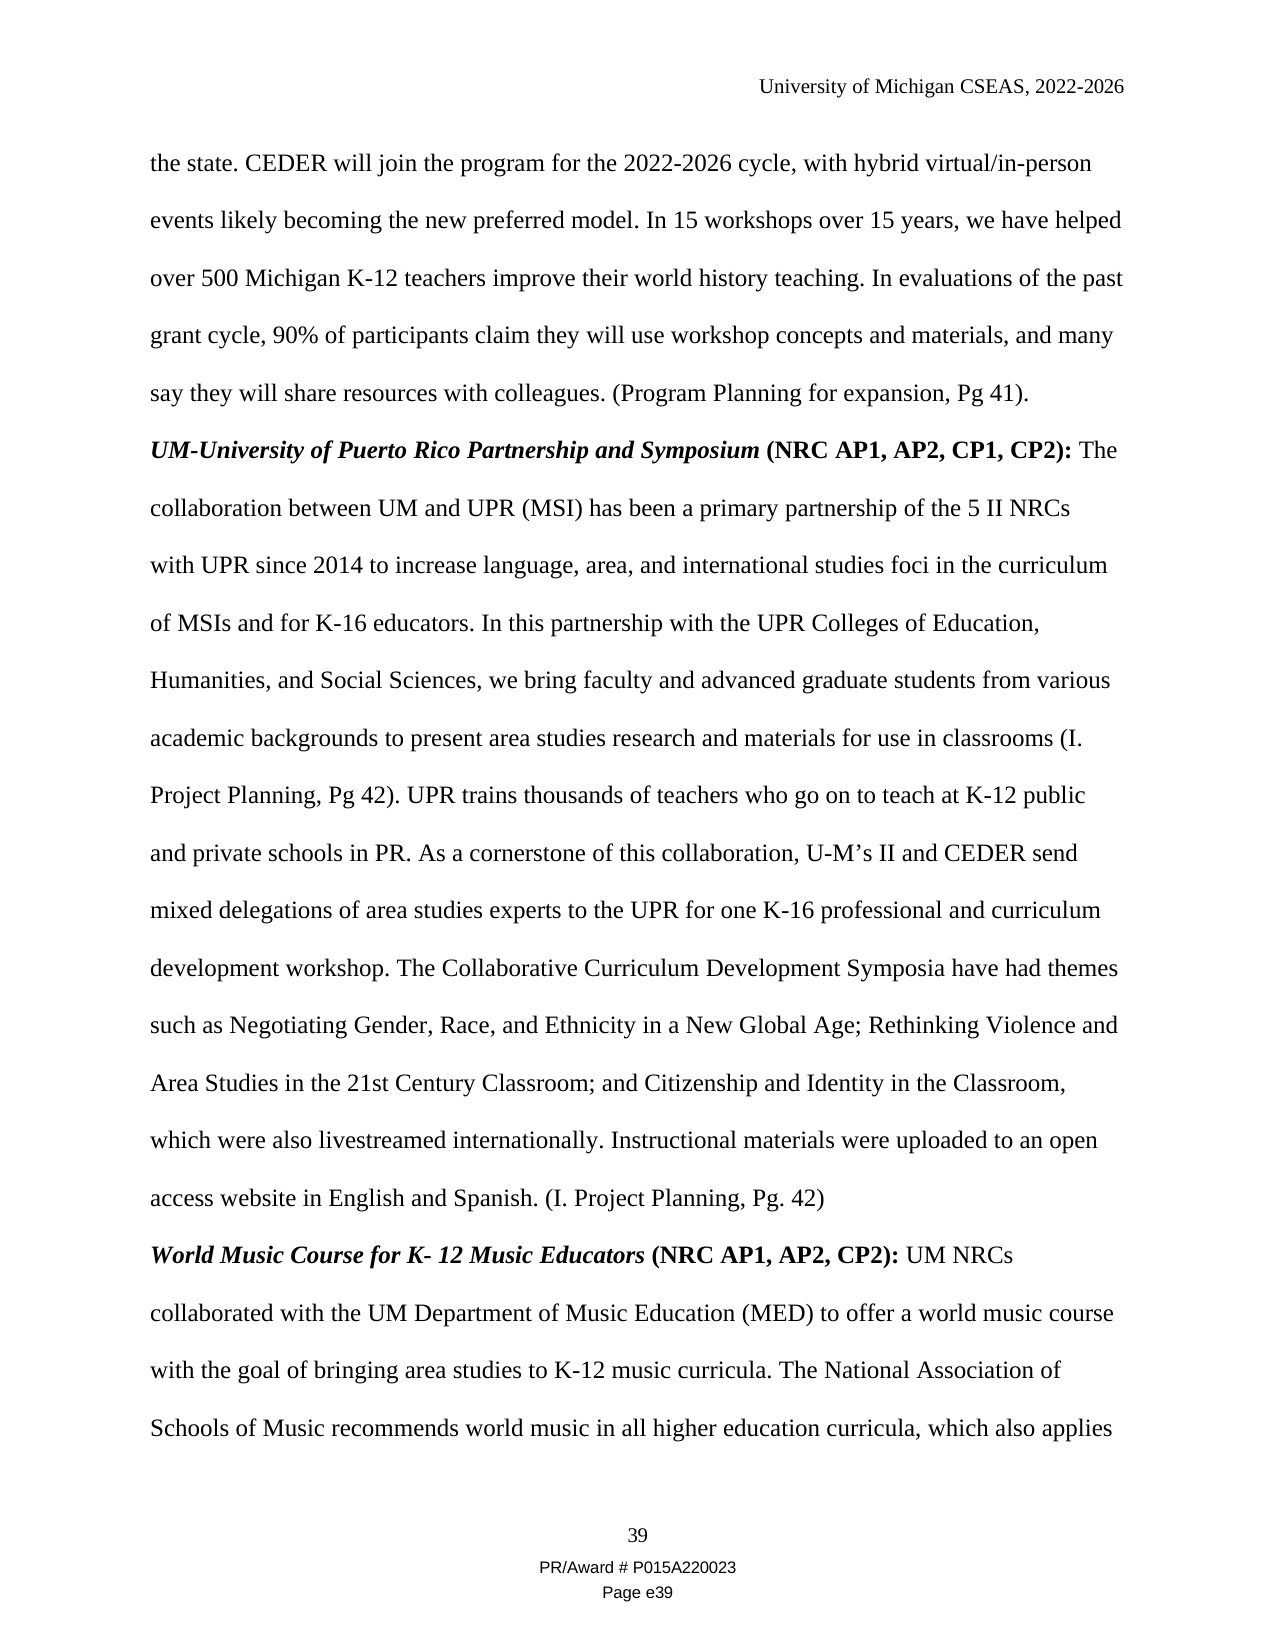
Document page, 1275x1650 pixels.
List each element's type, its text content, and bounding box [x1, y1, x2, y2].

text World Music Course for K- 12 Music Educators (NRC AP1, AP2, CP2): UM NRCs collaborated with the UM Department of Music Education (MED) to offer a world music course with the goal of bringing area studies to K-12 music curricula. The National Association of Schools of Music recommends world music in all higher education curricula, which also applies [150, 1241, 1123, 1442]
text UM-University of Puerto Rico Partnership and Symposium (NRC AP1, AP2, CP1, CP2): The collaboration between UM and UPR (MSI) has been a primary partnership of the 5 II NRCs with UPR since 2014 to increase language, area, and international studies foci in the curriculum of MSIs and for K-16 educators. In this partnership with the UPR Colleges of Education, Humanities, and Social Sciences, we bring faculty and advanced graduate students from various academic backgrounds to present area studies research and materials for use in classrooms (I. Project Planning, Pg 42). UPR trains thousands of teachers who go on to teach at K-12 public and private schools in PR. As a cornerstone of this collaboration, U-M’s II and CEDER send mixed delegations of area studies experts to the UPR for one K-16 professional and curriculum development workshop. The Collaborative Curriculum Development Symposia have had themes such as Negotiating Gender, Race, and Ethnicity in a New Global Age; Rethinking Violence and Area Studies in the 21st Century Classroom; and Citizenship and Identity in the Classroom, which were also livestreamed internationally. Instructional materials were uploaded to an open access website in English and Spanish. (I. Project Planning, Pg. 42) [150, 435, 1121, 1212]
text the state. CEDER will join the program for the 2022-2026 cycle, with hybrid virtual/in-person events likely becoming the new preferred model. In 15 workshops over 15 years, we have helped over 500 Michigan K-12 teachers improve their world history teaching. In evaluations of the past grant cycle, 90% of participants claim they will use workshop concepts and materials, and many say they will share resources with colleagues. (Program Planning for expansion, Pg 41). [150, 148, 1123, 407]
